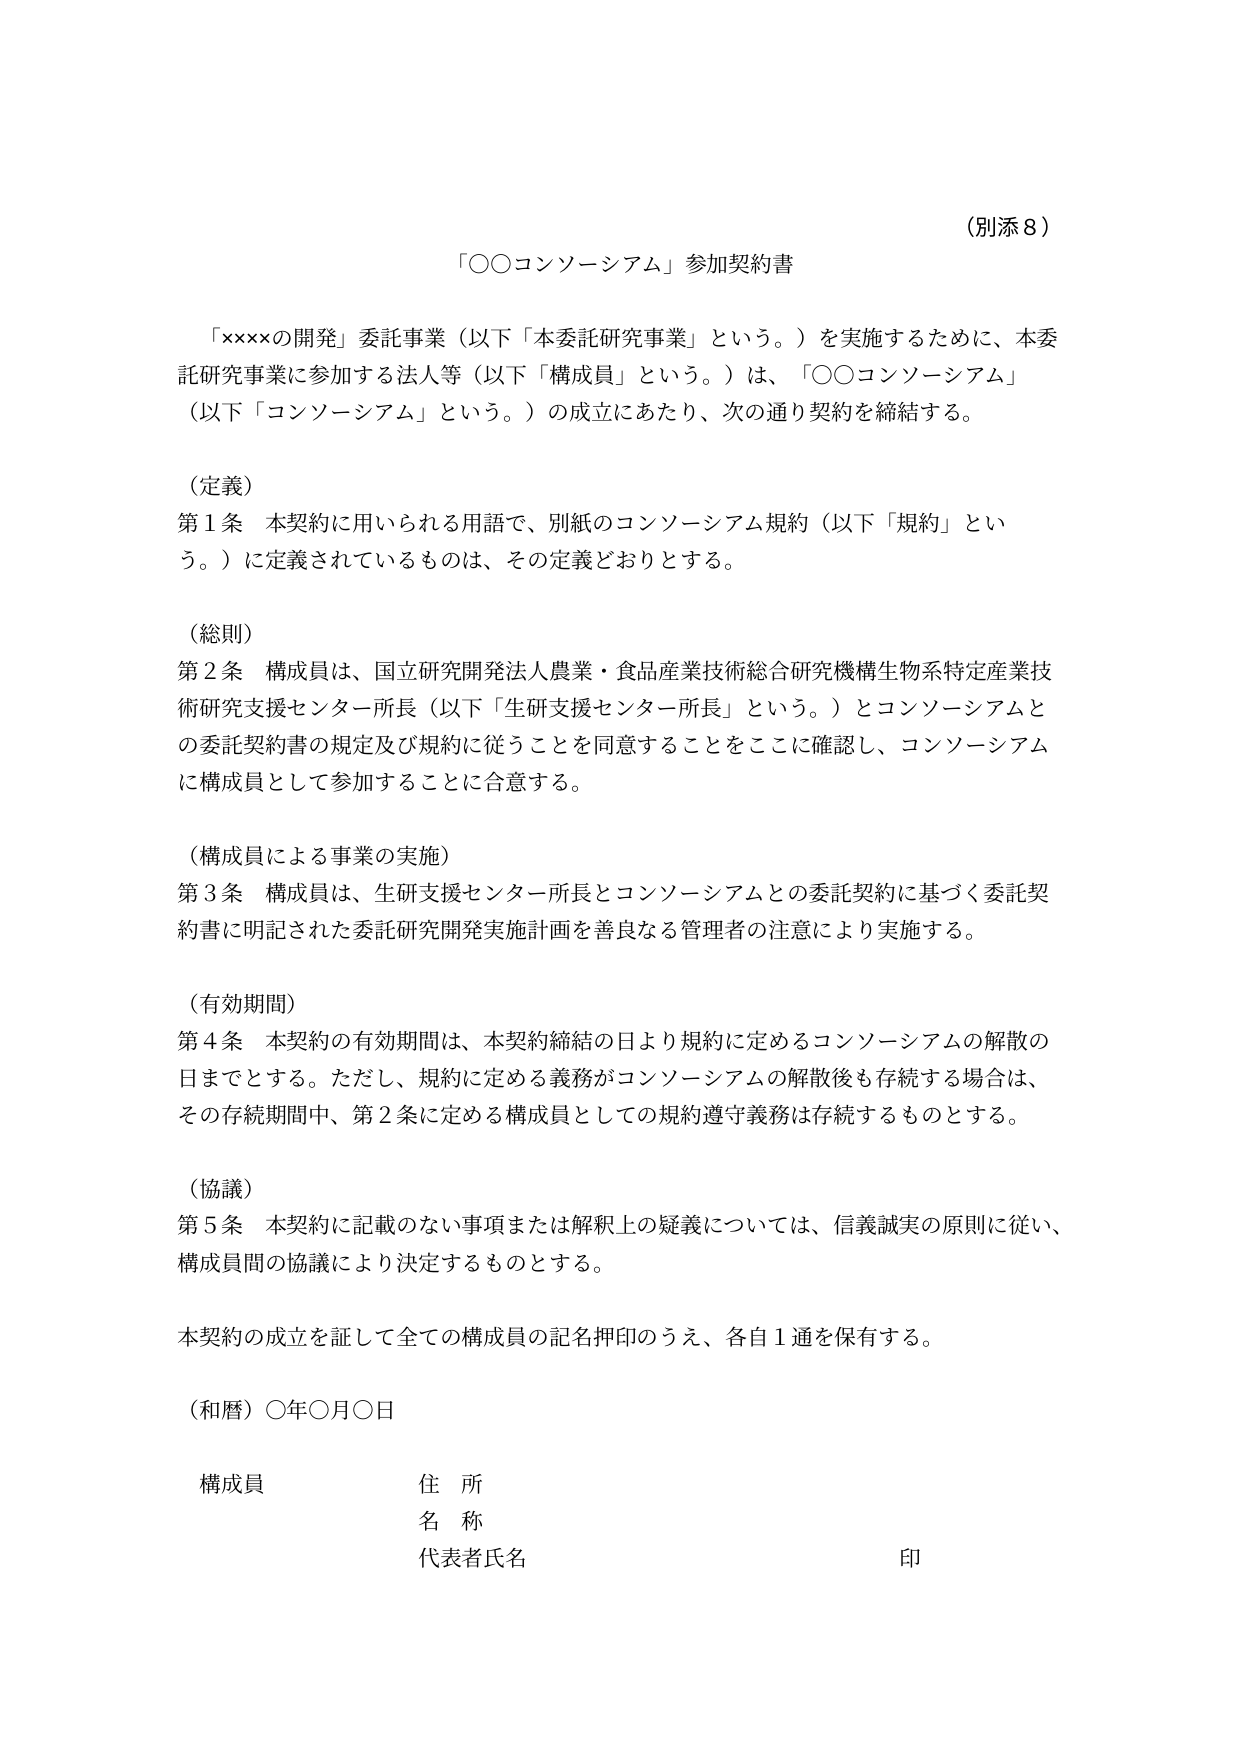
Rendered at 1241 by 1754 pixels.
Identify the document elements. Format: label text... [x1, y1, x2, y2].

text 構成員 住 所 [177, 1465, 1063, 1502]
text 第３条 構成員は、生研支援センター所長とコンソーシアムとの委託契約に基づく委託契約書に明記された委託研究開発実施計画を善良なる管理者の注意により実施する。 [177, 873, 1063, 947]
text 第５条 本契約に記載のない事項または解釈上の疑義については、信義誠実の原則に従い、構成員間の協議により決定するものとする。 [177, 1206, 1063, 1280]
text （協議） [177, 1169, 1063, 1206]
text 「××××の開発」委託事業（以下「本委託研究事業」という。）を実施するために、本委託研究事業に参加する法人等（以下「構成員」という。）は、「○○コンソーシアム」（以下「コンソーシアム」という。）の成立にあたり、次の通り契約を締結する。 [177, 318, 1063, 429]
text 名 称 [177, 1502, 1063, 1539]
text （和暦）○年○月○日 [177, 1391, 1063, 1428]
text 第４条 本契約の有効期間は、本契約締結の日より規約に定めるコンソーシアムの解散の日までとする。ただし、規約に定める義務がコンソーシアムの解散後も存続する場合は、その存続期間中、第２条に定める構成員としての規約遵守義務は存続するものとする。 [177, 1021, 1063, 1132]
text 本契約の成立を証して全ての構成員の記名押印のうえ、各自１通を保有する。 [177, 1317, 1063, 1354]
text 代表者氏名 印 [177, 1539, 1063, 1576]
text （有効期間） [177, 984, 1063, 1021]
text （構成員による事業の実施） [177, 836, 1063, 873]
text （定義） [177, 466, 1063, 503]
text 第２条 構成員は、国立研究開発法人農業・食品産業技術総合研究機構生物系特定産業技術研究支援センター所長（以下「生研支援センター所長」という。）とコンソーシアムとの委託契約書の規定及び規約に従うことを同意することをここに確認し、コンソーシアムに構成員として参加することに合意する。 [177, 651, 1063, 799]
text 第１条 本契約に用いられる用語で、別紙のコンソーシアム規約（以下「規約」という。）に定義されているものは、その定義どおりとする。 [177, 503, 1063, 577]
text （総則） [177, 614, 1063, 651]
text 「○○コンソーシアム」参加契約書 [177, 244, 1063, 282]
text （別添８） [177, 208, 1063, 244]
